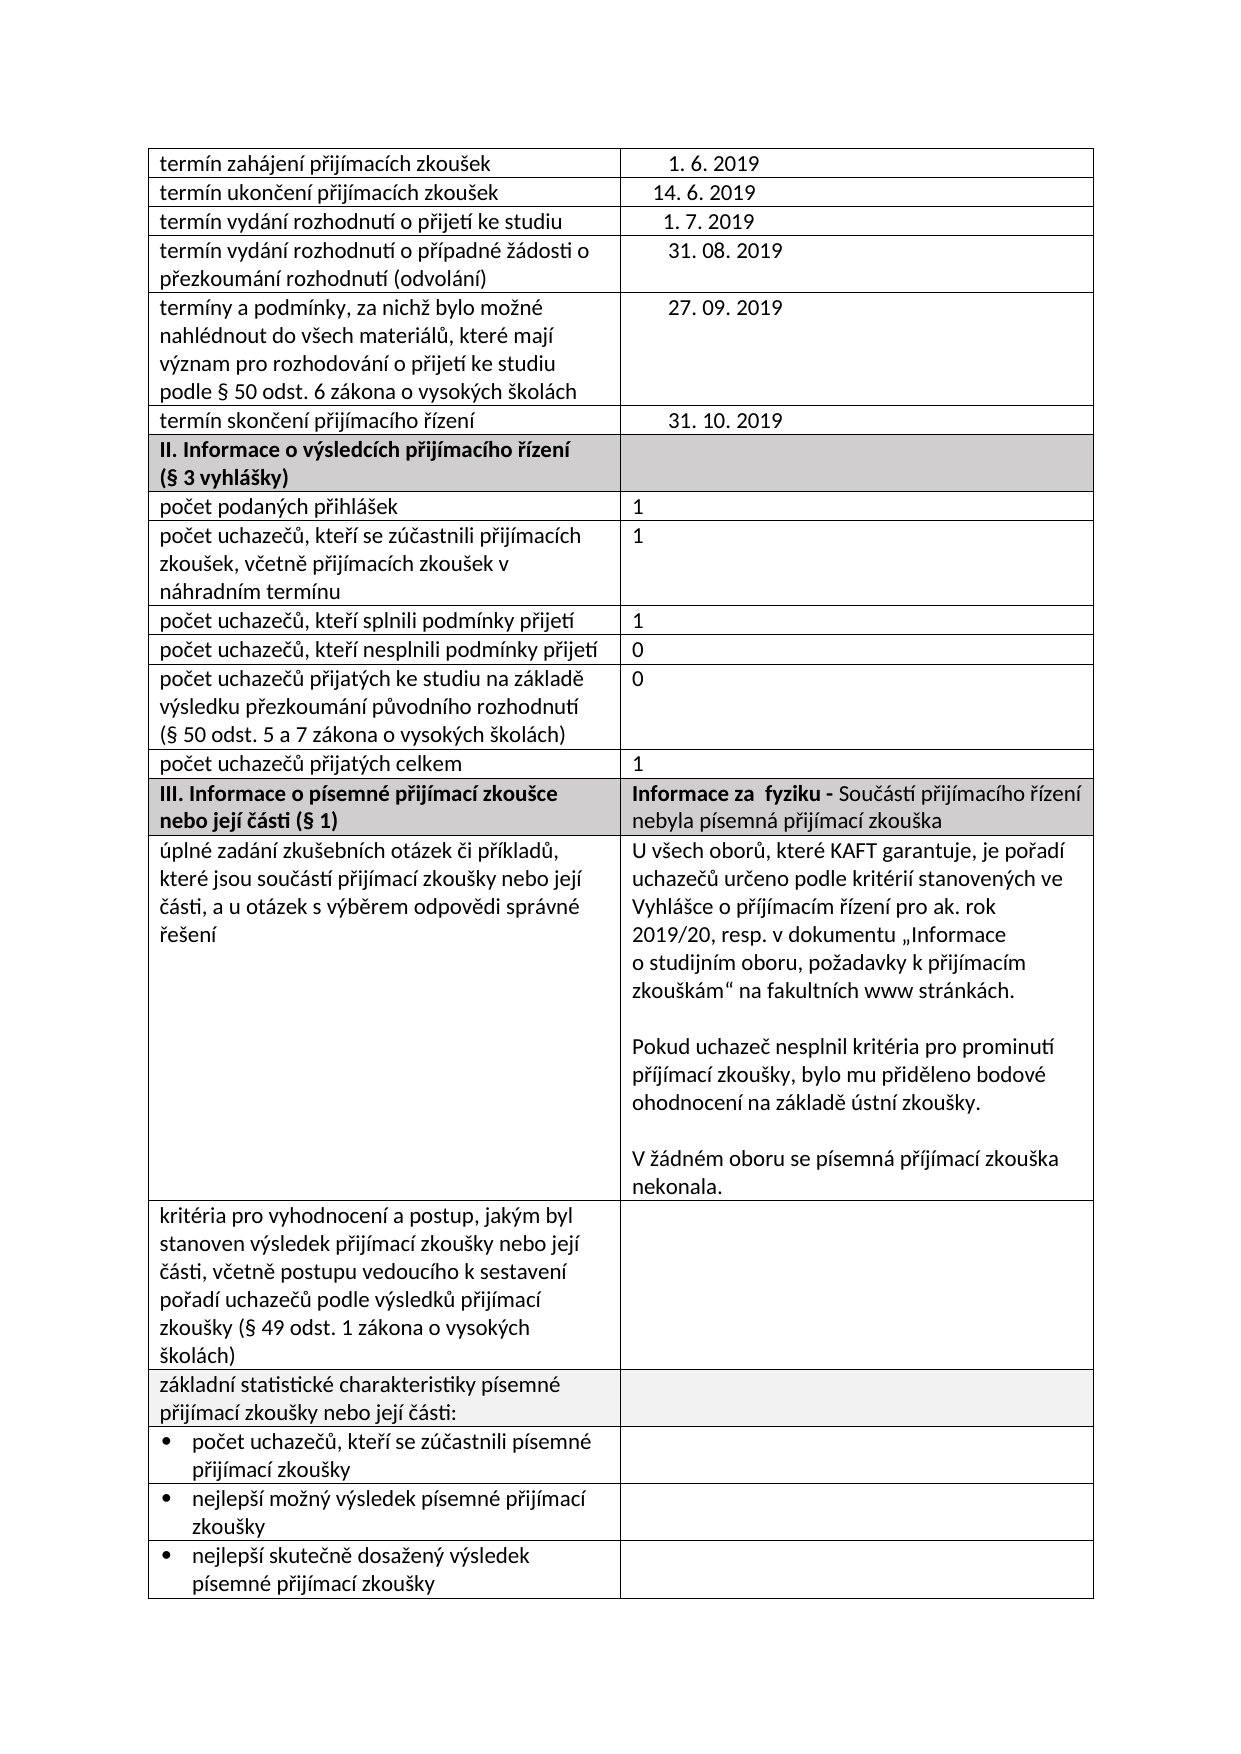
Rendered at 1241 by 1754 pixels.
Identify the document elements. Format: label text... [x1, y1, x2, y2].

table_cell [621, 1427, 1093, 1483]
table_cell termín skončení přijímacího řízení [149, 406, 620, 434]
table_cell [621, 1541, 1093, 1597]
table_cell počet podaných přihlášek [149, 492, 620, 520]
table_cell Informace za fyziku - Součástí přijímacího řízení nebyla písemná přijímací zkouška [621, 779, 1093, 835]
table_cell 14. 6. 2019 [621, 178, 1093, 206]
table_cell kritéria pro vyhodnocení a postup, jakým byl stanoven výsledek přijímací zkoušky nebo její části, včetně postupu vedoucího k sestavení pořadí uchazečů podle výsledků přijímací zkoušky (§ 49 odst. 1 zákona o vysokých školách) [149, 1201, 620, 1369]
table_cell [621, 435, 1093, 491]
table_cell termín vydání rozhodnutí o případné žádosti o přezkoumání rozhodnutí (odvolání) [149, 236, 620, 292]
table_cell počet uchazečů, kteří se zúčastnili přijímacích zkoušek, včetně přijímacích zkoušek v náhradním termínu [149, 521, 620, 605]
table_cell termíny a podmínky, za nichž bylo možné nahlédnout do všech materiálů, které mají význam pro rozhodování o přijetí ke studiu podle § 50 odst. 6 zákona o vysokých školách [149, 293, 620, 405]
table_cell II. Informace o výsledcích přijímacího řízení (§ 3 vyhlášky) [149, 435, 620, 491]
table_cell 1 [621, 606, 1093, 634]
table_cell 1. 6. 2019 [621, 149, 1093, 177]
table_cell 27. 09. 2019 [621, 293, 1093, 405]
table_cell III. Informace o písemné přijímací zkoušce nebo její části (§ 1) [149, 779, 620, 835]
table_cell úplné zadání zkušebních otázek či příkladů, které jsou součástí přijímací zkoušky nebo její části, a u otázek s výběrem odpovědi správné řešení [149, 836, 620, 1200]
table_cell 1. 7. 2019 [621, 207, 1093, 235]
table_cell počet uchazečů, kteří se zúčastnili písemné přijímací zkoušky [149, 1427, 620, 1483]
table_cell U všech oborů, které KAFT garantuje, je pořadí uchazečů určeno podle kritérií stanovených ve Vyhlášce o příjímacím řízení pro ak. rok 2019/20, resp. v dokumentu „Informace o studijním oboru, požadavky k přijímacím zkouškám“ na fakultních www stránkách. Pokud uchazeč nesplnil kritéria pro prominutí příjímací zkoušky, bylo mu přiděleno bodové ohodnocení na základě ústní zkoušky. V žádném oboru se písemná příjímací zkouška nekonala. [621, 836, 1093, 1200]
table_cell [621, 1484, 1093, 1540]
table_cell 1 [621, 750, 1093, 778]
table_cell [621, 1201, 1093, 1369]
table_cell 0 [621, 665, 1093, 748]
table_cell počet uchazečů, kteří splnili podmínky přijetí [149, 606, 620, 634]
table_cell 31. 08. 2019 [621, 236, 1093, 292]
table_cell nejlepší skutečně dosažený výsledek písemné přijímací zkoušky [149, 1541, 620, 1597]
table_cell 0 [621, 635, 1093, 663]
table_cell počet uchazečů přijatých ke studiu na základě výsledku přezkoumání původního rozhodnutí (§ 50 odst. 5 a 7 zákona o vysokých školách) [149, 665, 620, 748]
table_cell termín zahájení přijímacích zkoušek [149, 149, 620, 177]
table_cell 1 [621, 492, 1093, 520]
table_cell nejlepší možný výsledek písemné přijímací zkoušky [149, 1484, 620, 1540]
table_cell počet uchazečů, kteří nesplnili podmínky přijetí [149, 635, 620, 663]
table_cell termín vydání rozhodnutí o přijetí ke studiu [149, 207, 620, 235]
table_cell počet uchazečů přijatých celkem [149, 750, 620, 778]
table_cell 31. 10. 2019 [621, 406, 1093, 434]
table_cell termín ukončení přijímacích zkoušek [149, 178, 620, 206]
table_cell 1 [621, 521, 1093, 605]
table_cell [621, 1370, 1093, 1426]
table_cell základní statistické charakteristiky písemné přijímací zkoušky nebo její části: [149, 1370, 620, 1426]
